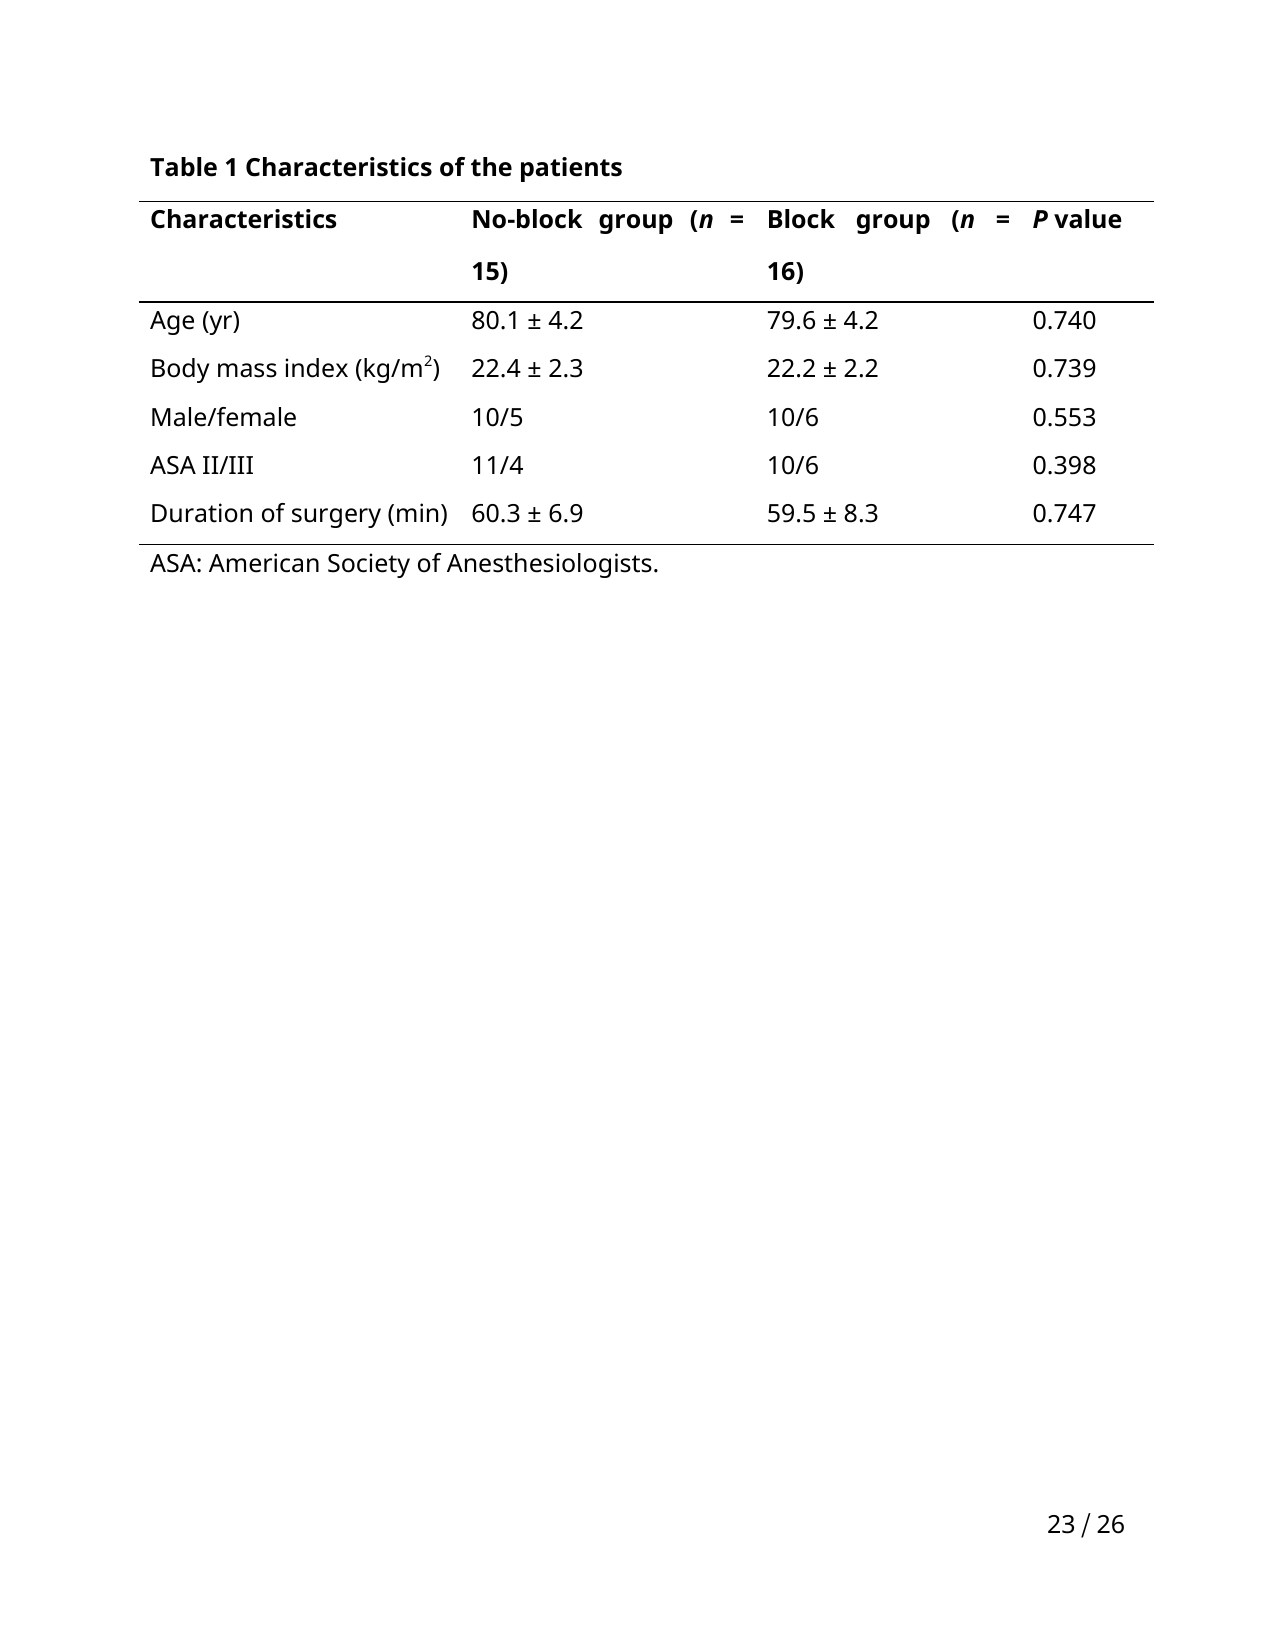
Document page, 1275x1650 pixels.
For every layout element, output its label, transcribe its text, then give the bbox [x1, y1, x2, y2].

table_cell 79.6 ± 4.2 [755, 303, 1021, 351]
table_cell 80.1 ± 4.2 [460, 303, 755, 351]
table_header Block group (n = 16) [755, 202, 1021, 301]
table_cell 0.553 [1021, 399, 1154, 447]
table_cell 10/6 [755, 399, 1021, 447]
table_cell 59.5 ± 8.3 [755, 496, 1021, 544]
table_cell 11/4 [460, 448, 755, 496]
table_header No-block group (n = 15) [460, 202, 755, 301]
table_cell Duration of surgery (min) [139, 496, 460, 544]
table_cell ASA II/III [139, 448, 460, 496]
table_cell 0.739 [1021, 351, 1154, 399]
table_cell 10/6 [755, 448, 1021, 496]
table_cell Body mass index (kg/m2) [139, 351, 460, 399]
table_header Characteristics [139, 202, 460, 301]
table_cell 0.740 [1021, 303, 1154, 351]
table_cell Male/female [139, 399, 460, 447]
table_header P value [1021, 202, 1154, 301]
table_cell 22.4 ± 2.3 [460, 351, 755, 399]
table_cell 22.2 ± 2.2 [755, 351, 1021, 399]
table_cell Age (yr) [139, 303, 460, 351]
text ASA: American Society of Anesthesiologists. [150, 545, 1125, 579]
table_cell 60.3 ± 6.9 [460, 496, 755, 544]
table_cell 10/5 [460, 399, 755, 447]
table_cell 0.747 [1021, 496, 1154, 544]
text Table 1 Characteristics of the patients [150, 150, 1125, 184]
table_cell 0.398 [1021, 448, 1154, 496]
